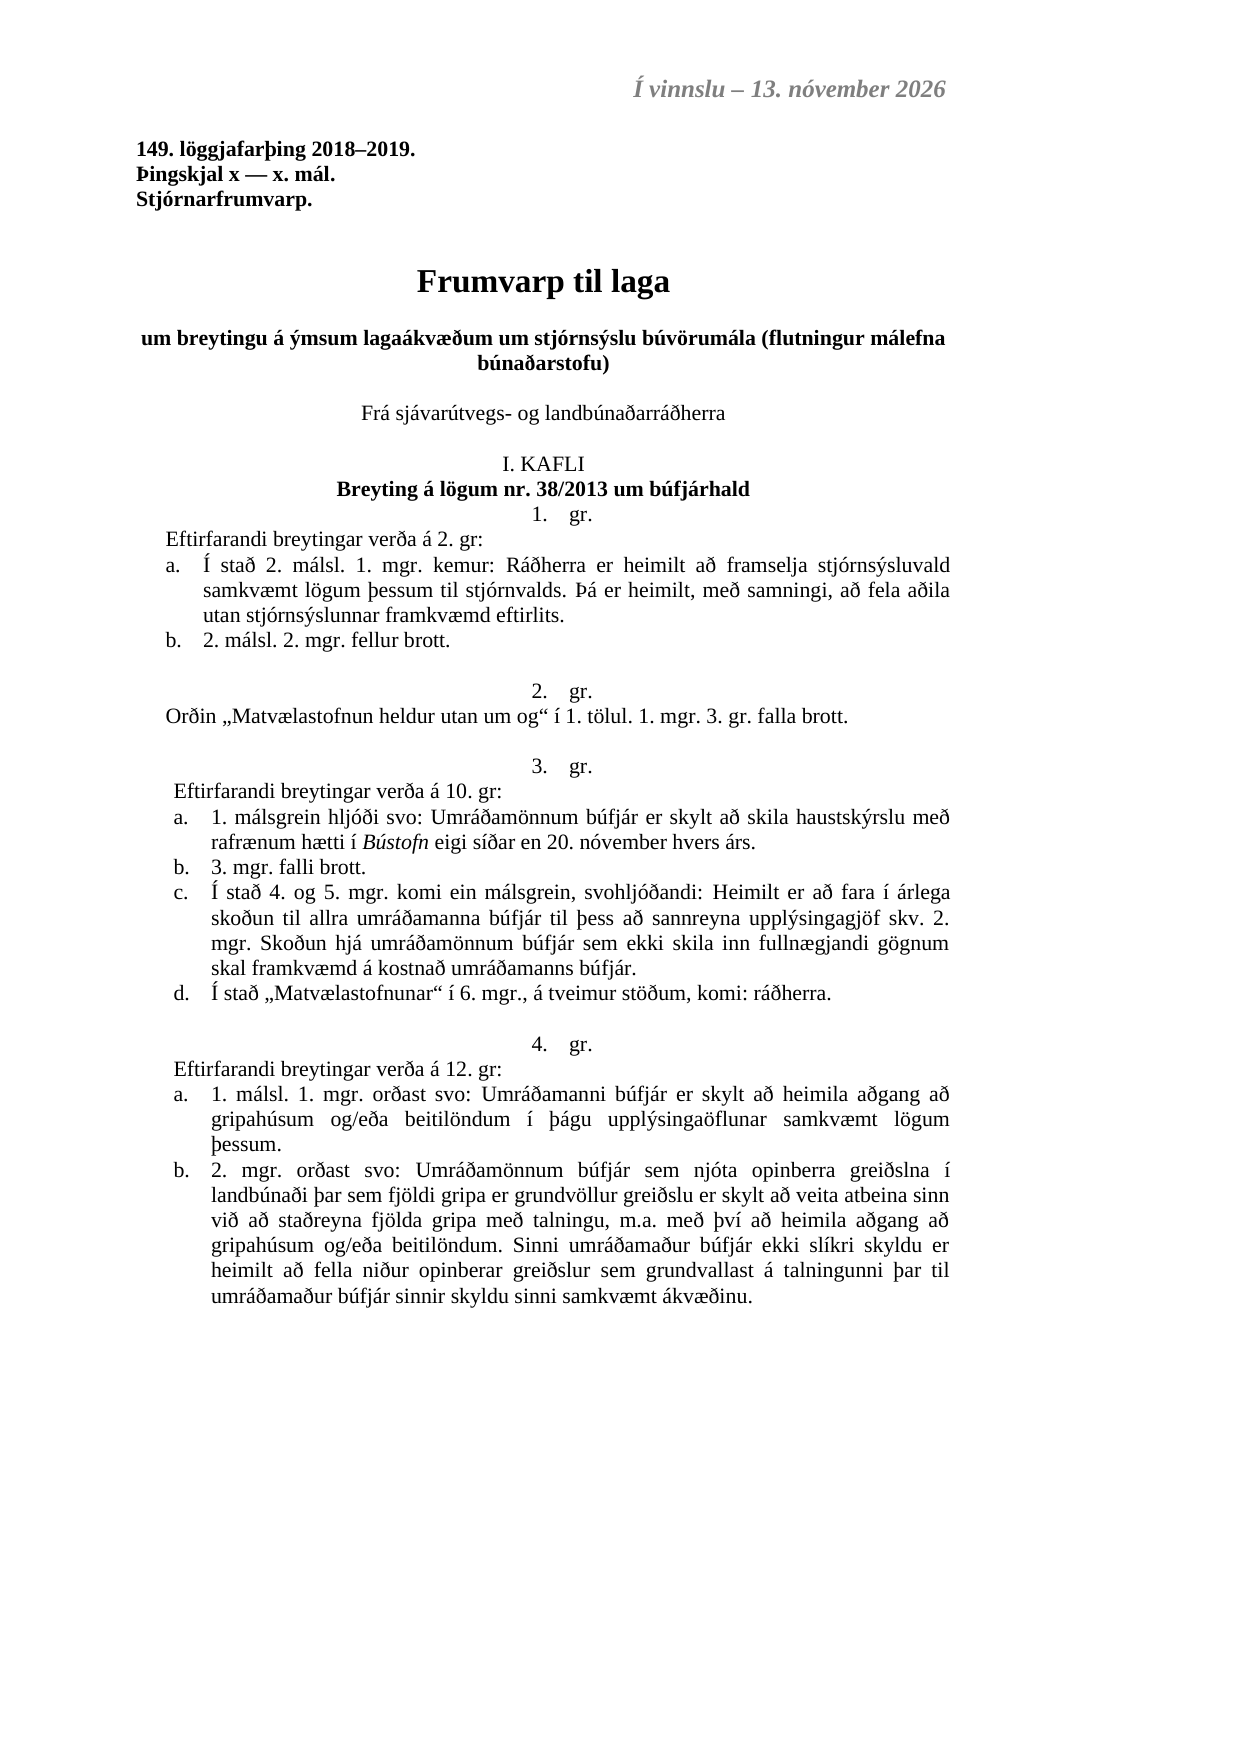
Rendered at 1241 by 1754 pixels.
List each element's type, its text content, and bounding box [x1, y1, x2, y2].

list 1. málsgrein hljóði svo: Umráðamönnum búfjár er skylt að skila haustskýrslu með rafrænum hætti í Bústofn eigi síðar en 20. nóvember hvers árs. [173, 804, 951, 854]
list 2. mgr. orðast svo: Umráðamönnum búfjár sem njóta opinberra greiðslna í landbúnaði þar sem fjöldi gripa er grundvöllur greiðslu er skylt að veita atbeina sinn við að staðreyna fjölda gripa með talningu, m.a. með því að heimila aðgang að gripahúsum og/eða beitilöndum. Sinni umráðamaður búfjár ekki slíkri skyldu er heimilt að fella niður opinberar greiðslur sem grundvallast á talningunni þar til umráðamaður búfjár sinnir skyldu sinni samkvæmt ákvæðinu. [173, 1157, 951, 1308]
list 1. málsl. 1. mgr. orðast svo: Umráðamanni búfjár er skylt að heimila aðgang að gripahúsum og/eða beitilöndum í þágu upplýsingaöflunar samkvæmt lögum þessum. [173, 1081, 951, 1157]
text Eftirfarandi breytingar verða á 2. gr: [136, 526, 951, 552]
text Frá sjávarútvegs- og landbúnaðarráðherra [136, 400, 951, 426]
text I. KAFLI [136, 451, 951, 476]
list gr. [173, 753, 951, 778]
text Stjórnarfrumvarp. [136, 186, 951, 211]
text Þingskjal x — x. mál. [136, 161, 951, 186]
list gr. [173, 501, 951, 526]
text Breyting á lögum nr. 38/2013 um búfjárhald [136, 476, 951, 501]
list Í stað 2. málsl. 1. mgr. kemur: Ráðherra er heimilt að framselja stjórnsýsluvald samkvæmt lögum þessum til stjórnvalds. Þá er heimilt, með samningi, að fela aðila utan stjórnsýslunnar framkvæmd eftirlits. [165, 552, 951, 627]
text Eftirfarandi breytingar verða á 12. gr: [136, 1056, 951, 1081]
list 3. mgr. falli brott. [173, 854, 951, 879]
text um breytingu á ýmsum lagaákvæðum um stjórnsýslu búvörumála (flutningur málefna búnaðarstofu) [136, 325, 951, 375]
list gr. [173, 678, 951, 703]
list Í stað „Matvælastofnunar“ í 6. mgr., á tveimur stöðum, komi: ráðherra. [173, 980, 951, 1005]
list gr. [173, 1031, 951, 1056]
list Í stað 4. og 5. mgr. komi ein málsgrein, svohljóðandi: Heimilt er að fara í árlega skoðun til allra umráðamanna búfjár til þess að sannreyna upplýsingagjöf skv. 2. mgr. Skoðun hjá umráðamönnum búfjár sem ekki skila inn fullnægjandi gögnum skal framkvæmd á kostnað umráðamanns búfjár. [173, 879, 951, 980]
text Eftirfarandi breytingar verða á 10. gr: [136, 778, 951, 804]
text Frumvarp til laga [136, 261, 951, 300]
text Orðin „Matvælastofnun heldur utan um og“ í 1. tölul. 1. mgr. 3. gr. falla brott. [136, 703, 951, 728]
text 149. löggjafarþing 2018–2019. [136, 136, 951, 161]
list 2. málsl. 2. mgr. fellur brott. [165, 627, 951, 652]
